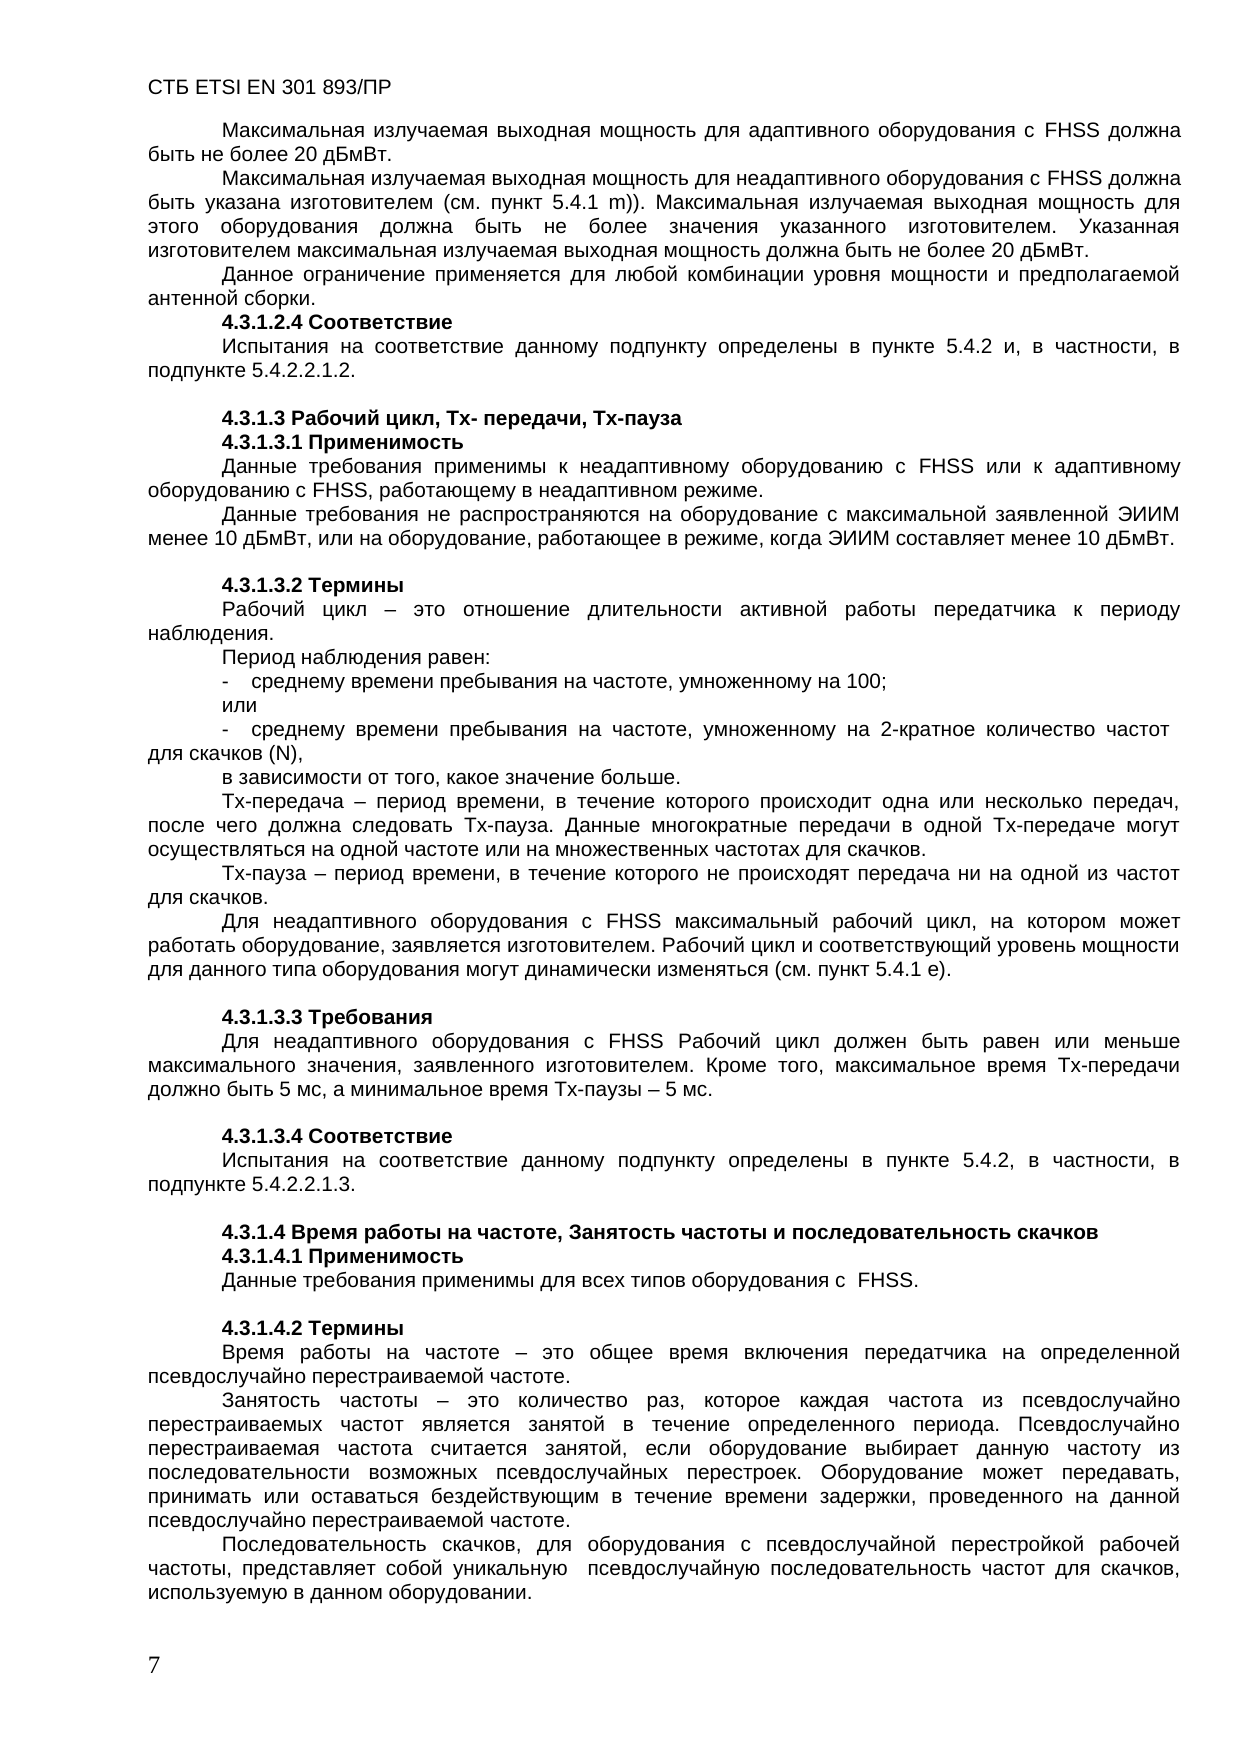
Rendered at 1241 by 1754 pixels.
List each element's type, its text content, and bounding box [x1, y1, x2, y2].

text 4.3.1.2.4 Соответствие [148, 310, 1181, 334]
text Максимальная излучаемая выходная мощность для адаптивного оборудования с FHSS должна быть не более 20 дБмВт. [148, 118, 1181, 166]
list Для неадаптивного оборудования с FHSS Рабочий цикл должен быть равен или меньше максимального значения, заявленного изготовителем. Кроме того, максимальное время Tx-передачи должно быть 5 мс, а минимальное время Tx-паузы – 5 мс. [148, 1028, 1181, 1100]
list Время работы на частоте – это общее время включения передатчика на определенной псевдослучайно перестраиваемой частоте. [148, 1340, 1181, 1388]
text 4.3.1.3.4 Соответствие [148, 1124, 1181, 1148]
list или [148, 693, 1181, 717]
list Tx-передача – период времени, в течение которого происходит одна или несколько передач, после чего должна следовать Tx-пауза. Данные многократные передачи в одной Tx-передаче могут осуществляться на одной частоте или на множественных частотах для скачков. [148, 789, 1181, 861]
text Рабочий цикл – это отношение длительности активной работы передатчика к периоду наблюдения. [148, 597, 1181, 645]
text 4.3.1.3 Рабочий цикл, Tx- передачи, Tx-пауза [148, 406, 1181, 429]
list - среднему времени пребывания на частоте, умноженному на 2-кратное количество частот для скачков (N), [148, 717, 1181, 765]
text Данные требования применимы к неадаптивному оборудованию с FHSS или к адаптивному оборудованию с FHSS, работающему в неадаптивном режиме. [148, 453, 1181, 501]
text 4.3.1.4 Время работы на частоте, Занятость частоты и последовательность скачков [148, 1220, 1181, 1244]
list в зависимости от того, какое значение больше. [148, 765, 1181, 789]
text 4.3.1.3.3 Требования [148, 1004, 1181, 1028]
text Период наблюдения равен: [148, 645, 1181, 669]
text Данные требования не распространяются на оборудование с максимальной заявленной ЭИИМ менее 10 дБмВт, или на оборудование, работающее в режиме, когда ЭИИМ составляет менее 10 дБмВт. [148, 501, 1181, 549]
list Для неадаптивного оборудования с FHSS максимальный рабочий цикл, на котором может работать оборудование, заявляется изготовителем. Рабочий цикл и соответствующий уровень мощности для данного типа оборудования могут динамически изменяться (см. пункт 5.4.1 е). [148, 909, 1181, 981]
list Данные требования применимы для всех типов оборудования с FHSS. [148, 1268, 1181, 1292]
text 4.3.1.4.1 Применимость [148, 1244, 1181, 1268]
list Занятость частоты – это количество раз, которое каждая частота из псевдослучайно перестраиваемых частот является занятой в течение определенного периода. Псевдослучайно перестраиваемая частота считается занятой, если оборудование выбирает данную частоту из последовательности возможных псевдослучайных перестроек. Оборудование может передавать, принимать или оставаться бездействующим в течение времени задержки, проведенного на данной псевдослучайно перестраиваемой частоте. [148, 1388, 1181, 1532]
text Данное ограничение применяется для любой комбинации уровня мощности и предполагаемой антенной сборки. [148, 262, 1181, 310]
text - среднему времени пребывания на частоте, умноженному на 100; [148, 669, 1181, 693]
text Последовательность скачков, для оборудования с псевдослучайной перестройкой рабочей частоты, представляет собой уникальную псевдослучайную последовательность частот для скачков, используемую в данном оборудовании. [148, 1532, 1181, 1603]
text Испытания на соответствие данному подпункту определены в пункте 5.4.2 и, в частности, в подпункте 5.4.2.2.1.2. [148, 334, 1181, 382]
text Максимальная излучаемая выходная мощность для неадаптивного оборудования с FHSS должна быть указана изготовителем (см. пункт 5.4.1 m)). Максимальная излучаемая выходная мощность для этого оборудования должна быть не более значения указанного изготовителем. Указанная изготовителем максимальная излучаемая выходная мощность должна быть не более 20 дБмВт. [148, 166, 1181, 262]
text 4.3.1.3.1 Применимость [148, 429, 1181, 453]
text 4.3.1.4.2 Термины [148, 1316, 1181, 1340]
text 4.3.1.3.2 Термины [148, 573, 1181, 597]
list Испытания на соответствие данному подпункту определены в пункте 5.4.2, в частности, в подпункте 5.4.2.2.1.3. [148, 1148, 1181, 1196]
list Tx-пауза – период времени, в течение которого не происходят передача ни на одной из частот для скачков. [148, 861, 1181, 909]
